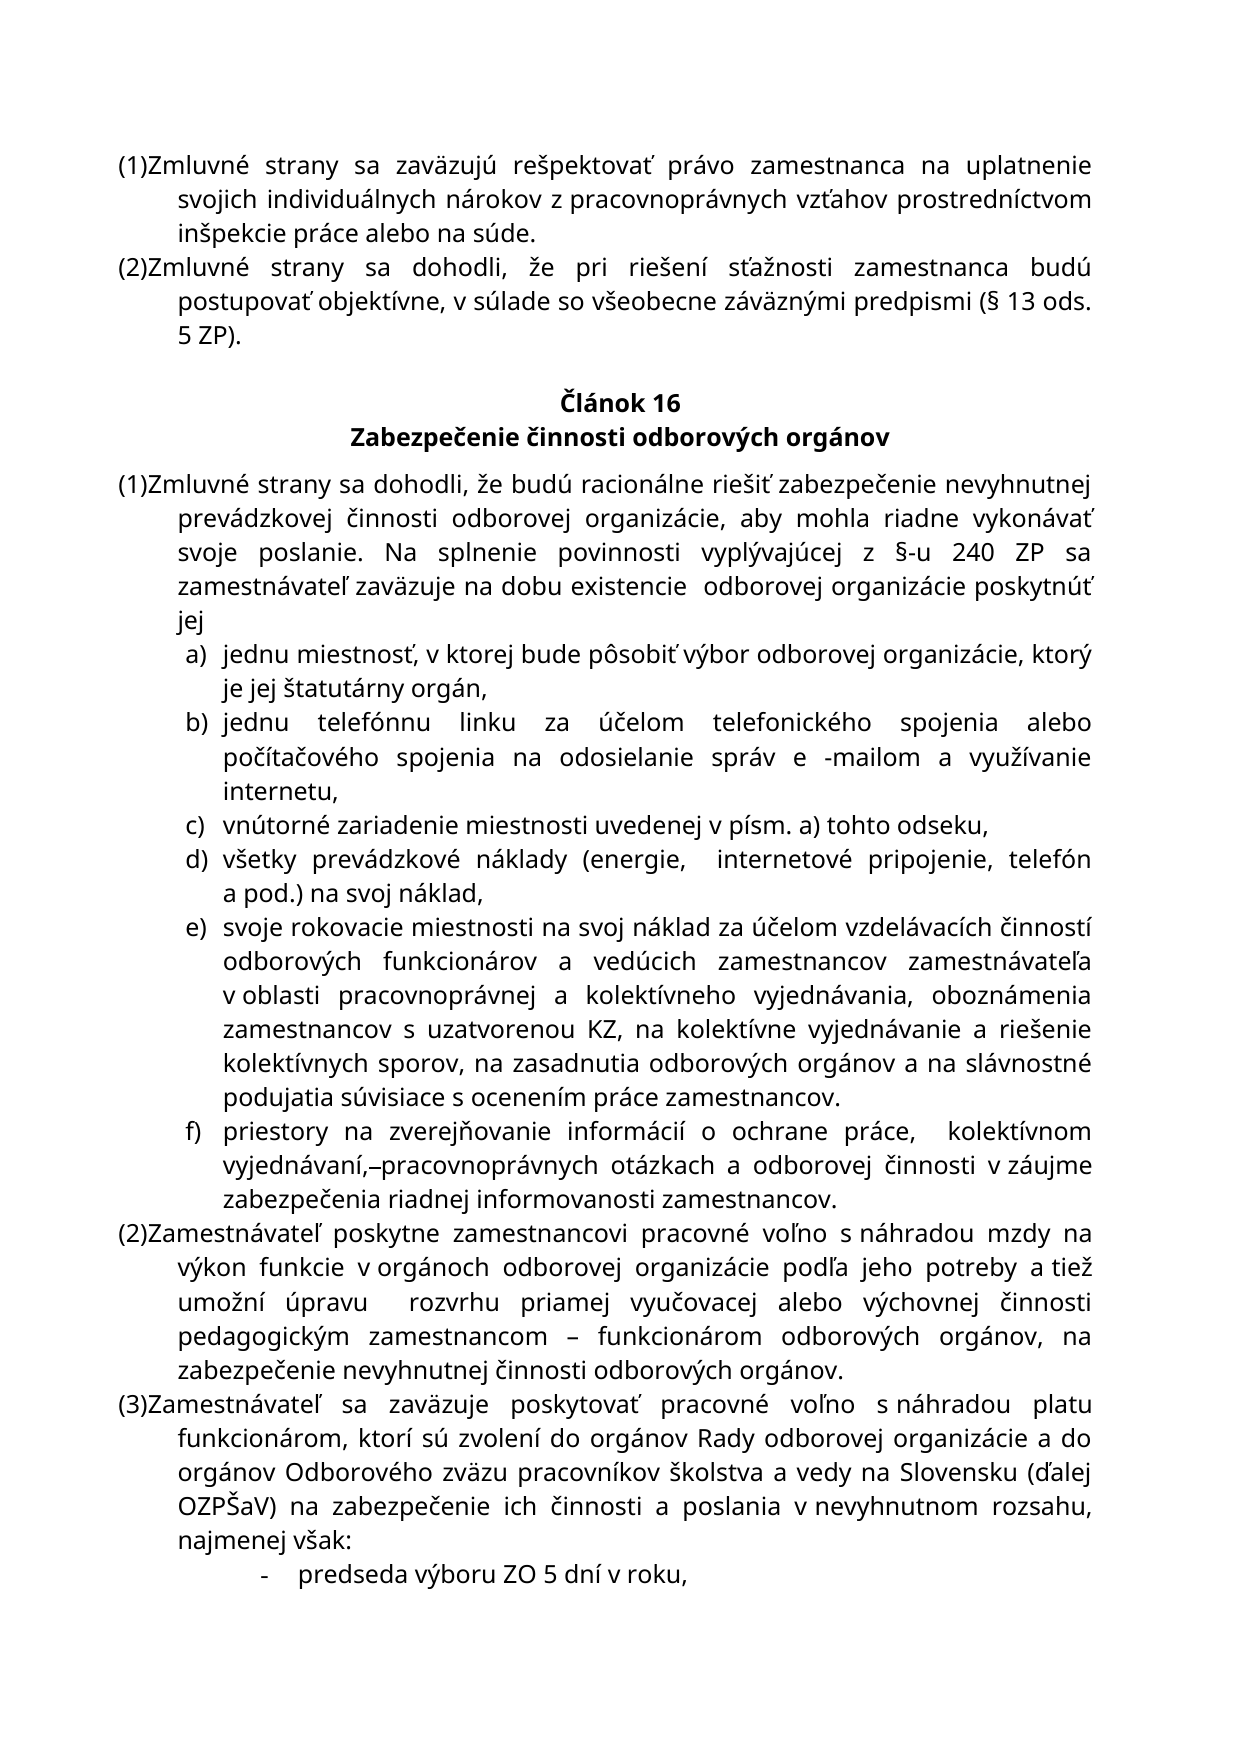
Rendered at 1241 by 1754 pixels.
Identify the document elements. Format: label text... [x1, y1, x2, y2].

subtitle vnútorné zariadenie miestnosti uvedenej v písm. a) tohto odseku, [185, 807, 1093, 841]
list Zamestnávateľ sa zaväzuje poskytovať pracovné voľno s náhradou platu funkcionárom, ktorí sú zvolení do orgánov Rady odborovej organizácie a do orgánov Odborového zväzu pracovníkov školstva a vedy na Slovensku (ďalej OZPŠaV) na zabezpečenie ich činnosti a poslania v nevyhnutnom rozsahu, najmenej však: [118, 1386, 1093, 1557]
subtitle všetky prevádzkové náklady (energie, internetové pripojenie, telefón a pod.) na svoj náklad, [185, 841, 1093, 909]
subtitle priestory na zverejňovanie informácií o ochrane práce, kolektívnom vyjednávaní, pracovnoprávnych otázkach a odborovej činnosti v záujme zabezpečenia riadnej informovanosti zamestnancov. [185, 1114, 1093, 1216]
list Zmluvné strany sa dohodli, že pri riešení sťažnosti zamestnanca budú postupovať objektívne, v súlade so všeobecne záväznými predpismi (§ 13 ods. 5 ZP). [118, 250, 1093, 352]
list Zmluvné strany sa dohodli, že budú racionálne riešiť zabezpečenie nevyhnutnej prevádzkovej činnosti odborovej organizácie, aby mohla riadne vykonávať svoje poslanie. Na splnenie povinnosti vyplývajúcej z §-u 240 ZP sa zamestnávateľ zaväzuje na dobu existencie odborovej organizácie poskytnúť jej [118, 467, 1093, 637]
text Článok 16 [148, 386, 1093, 420]
text Zabezpečenie činnosti odborových orgánov [148, 420, 1093, 454]
list predseda výboru ZO 5 dní v roku, [260, 1557, 1093, 1591]
subtitle jednu telefónnu linku za účelom telefonického spojenia alebo počítačového spojenia na odosielanie správ e -mailom a využívanie internetu, [185, 705, 1093, 807]
subtitle svoje rokovacie miestnosti na svoj náklad za účelom vzdelávacích činností odborových funkcionárov a vedúcich zamestnancov zamestnávateľa v oblasti pracovnoprávnej a kolektívneho vyjednávania, oboznámenia zamestnancov s uzatvorenou KZ, na kolektívne vyjednávanie a riešenie kolektívnych sporov, na zasadnutia odborových orgánov a na slávnostné podujatia súvisiace s ocenením práce zamestnancov. [185, 909, 1093, 1114]
subtitle jednu miestnosť, v ktorej bude pôsobiť výbor odborovej organizácie, ktorý je jej štatutárny orgán, [185, 637, 1093, 705]
list Zmluvné strany sa zaväzujú rešpektovať právo zamestnanca na uplatnenie svojich individuálnych nárokov z pracovnoprávnych vzťahov prostredníctvom inšpekcie práce alebo na súde. [118, 148, 1093, 250]
subtitle Zamestnávateľ poskytne zamestnancovi pracovné voľno s náhradou mzdy na výkon funkcie v orgánoch odborovej organizácie podľa jeho potreby a tiež umožní úpravu rozvrhu priamej vyučovacej alebo výchovnej činnosti pedagogickým zamestnancom – funkcionárom odborových orgánov, na zabezpečenie nevyhnutnej činnosti odborových orgánov. [118, 1216, 1093, 1386]
